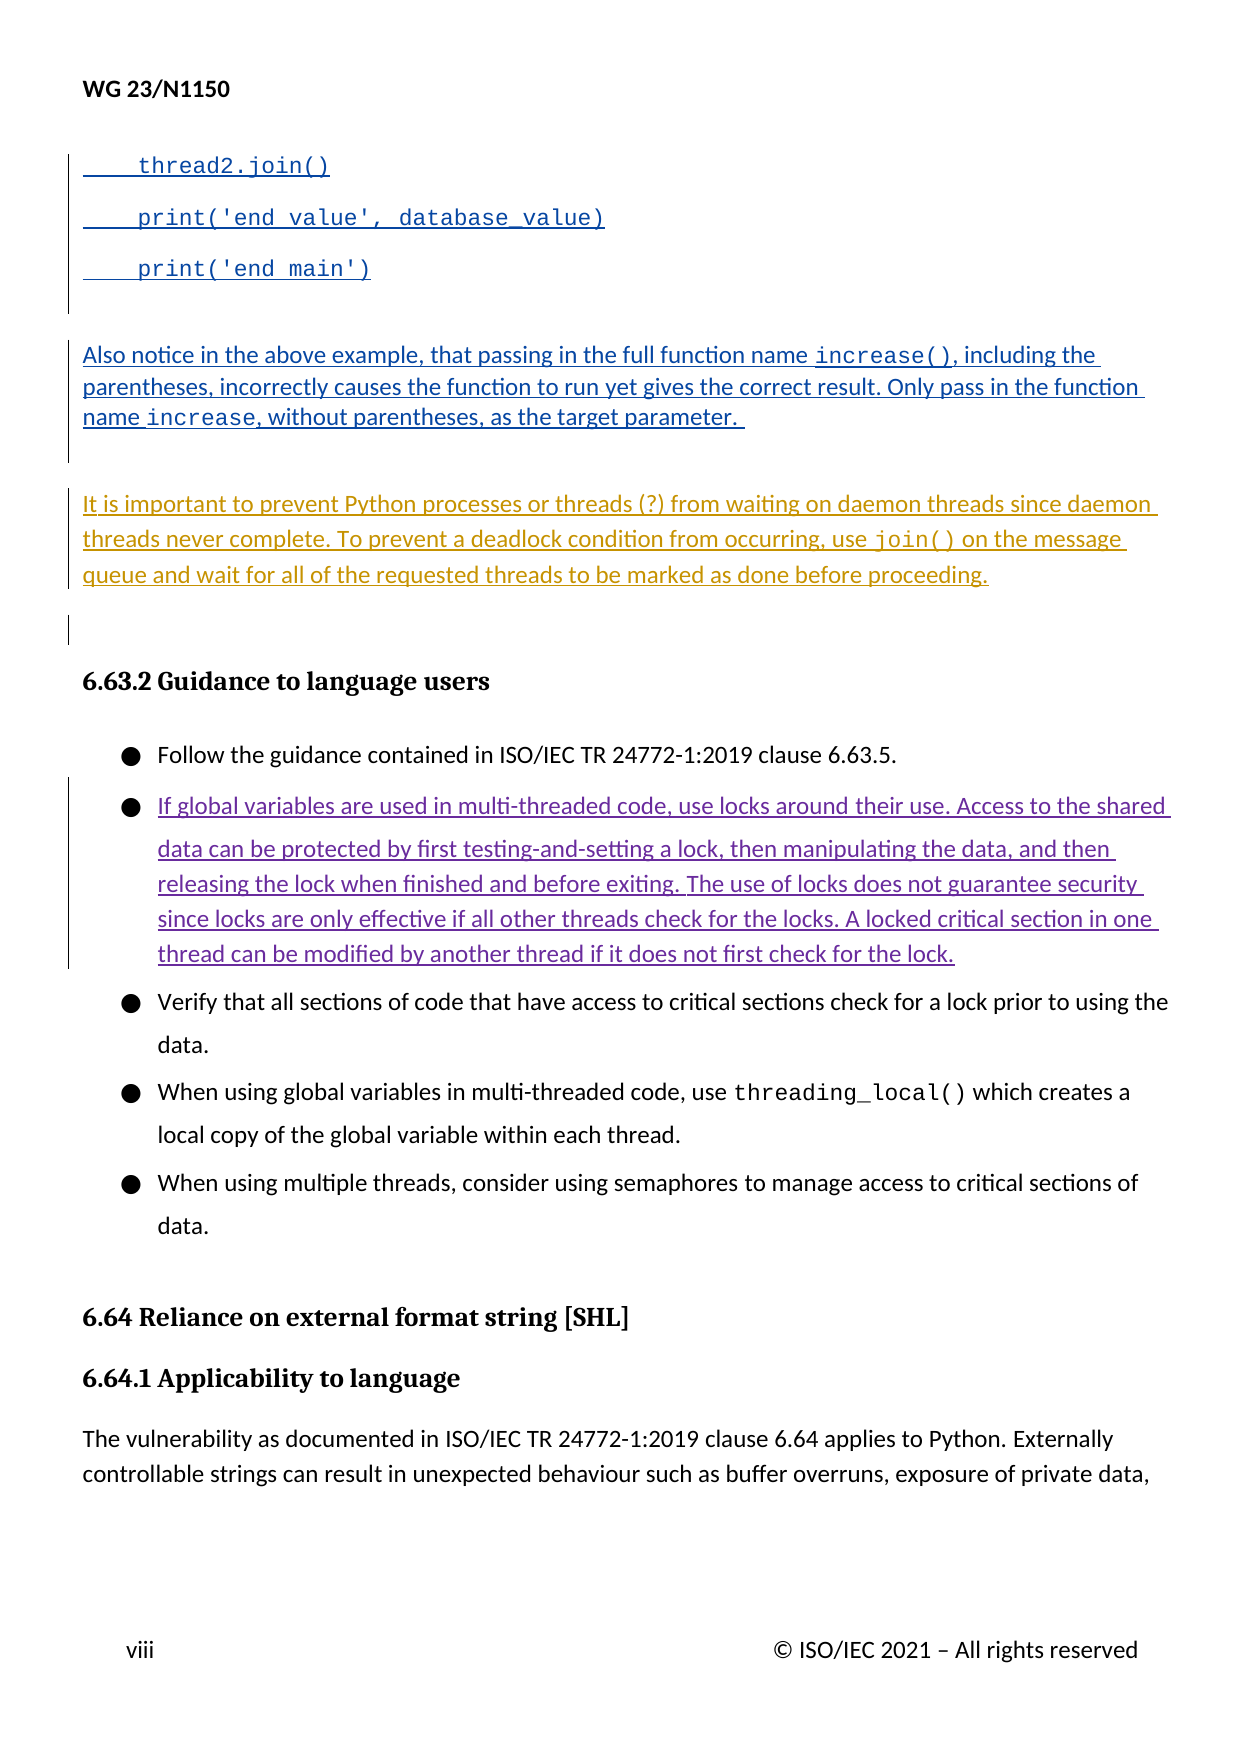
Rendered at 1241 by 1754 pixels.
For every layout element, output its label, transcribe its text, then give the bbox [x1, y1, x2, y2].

subtitle 6.64 Reliance on external format string [SHL] [82, 1302, 1182, 1333]
subtitle 6.63.2 Guidance to language users [82, 666, 1182, 697]
subtitle 6.64.1 Applicability to language [82, 1363, 1182, 1394]
list Verify that all sections of code that have access to critical sections check for a lock prior to using the data. [120, 973, 1182, 1059]
list When using multiple threads, consider using semaphores to manage access to critical sections of data. [120, 1154, 1182, 1241]
list When using global variables in multi-threaded code, use threading_local() which creates a local copy of the global variable within each thread. [120, 1064, 1182, 1150]
list Follow the guidance contained in ISO/IEC TR 24772-1:2019 clause 6.63.5. [120, 726, 1182, 777]
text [82, 1423, 1182, 1488]
